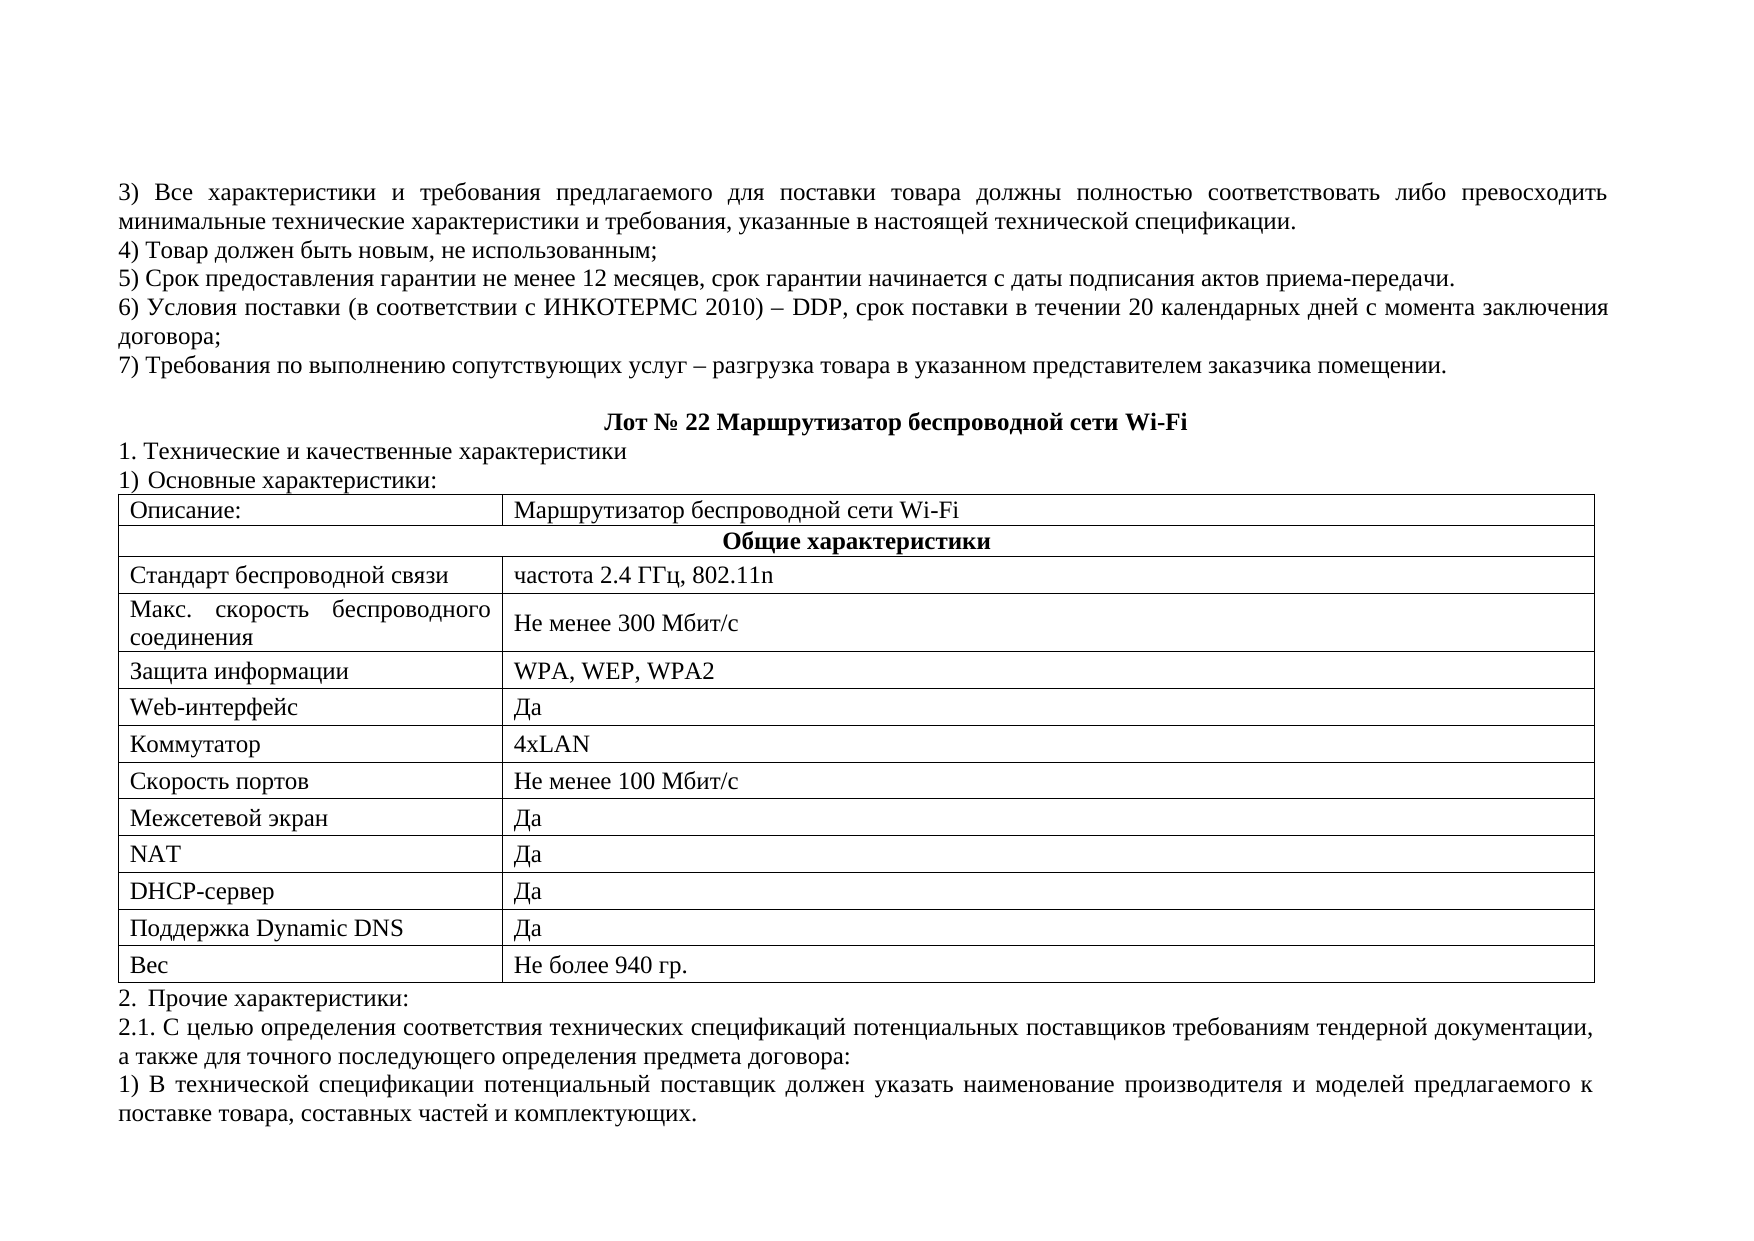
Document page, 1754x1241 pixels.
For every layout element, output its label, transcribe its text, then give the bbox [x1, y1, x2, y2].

list 1) В технической спецификации потенциальный поставщик должен указать наименование производителя и моделей предлагаемого к поставке товара, составных частей и комплектующих. [118, 1069, 1595, 1127]
table_cell Не более 940 гр. [503, 946, 1594, 982]
list 2.1. С целью определения соответствия технических спецификаций потенциальных поставщиков требованиям тендерной документации, а также для точного последующего определения предмета договора: [118, 1012, 1595, 1069]
table_cell Да [503, 910, 1594, 945]
table_cell Межсетевой экран [119, 799, 502, 835]
list 3) Все характеристики и требования предлагаемого для поставки товара должны полностью соответствовать либо превосходить минимальные технические характеристики и требования, указанные в настоящей технической спецификации. [118, 177, 1609, 235]
table_cell Да [503, 836, 1594, 872]
table_cell частота 2.4 ГГц, 802.11n [503, 557, 1594, 593]
table_cell WPA, WEP, WPA2 [503, 652, 1594, 688]
table_cell Макс. скорость беспроводного соединения [119, 594, 502, 651]
text Лот № 22 Маршрутизатор беспроводной сети Wi-Fi [156, 407, 1636, 436]
table_cell Не менее 300 Мбит/с [503, 594, 1594, 651]
table_header Маршрутизатор беспроводной сети Wi-Fi [503, 495, 1594, 525]
table_cell Да [503, 689, 1594, 725]
table_cell Поддержка Dynamic DNS [119, 910, 502, 945]
table_cell Общие характеристики [119, 526, 1594, 556]
list 5) Срок предоставления гарантии не менее 12 месяцев, срок гарантии начинается с даты подписания актов приема-передачи. [118, 263, 1609, 292]
table_cell DHCP-сервер [119, 873, 502, 909]
table_cell Скорость портов [119, 763, 502, 798]
table_cell Web-интерфейс [119, 689, 502, 725]
list 7) Требования по выполнению сопутствующих услуг – разгрузка товара в указанном представителем заказчика помещении. [118, 350, 1609, 378]
table_cell Коммутатор [119, 726, 502, 762]
table_cell Не менее 100 Мбит/с [503, 763, 1594, 798]
text 1. Технические и качественные характеристики [118, 436, 1636, 465]
table_cell NAT [119, 836, 502, 872]
list 1) Основные характеристики: [118, 465, 1636, 493]
list Прочие характеристики: [118, 983, 1636, 1012]
table_cell Да [503, 799, 1594, 835]
table_cell Стандарт беспроводной связи [119, 557, 502, 593]
table_cell Защита информации [119, 652, 502, 688]
list 4) Товар должен быть новым, не использованным; [118, 235, 1609, 263]
table_cell 4xLAN [503, 726, 1594, 762]
table_cell Вес [119, 946, 502, 982]
text 6) Условия поставки (в соответствии с ИНКОТЕРМС 2010) – DDP, срок поставки в течении 20 календарных дней с момента заключения договора; [118, 292, 1609, 350]
table_cell Да [503, 873, 1594, 909]
table_header Описание: [119, 495, 502, 525]
